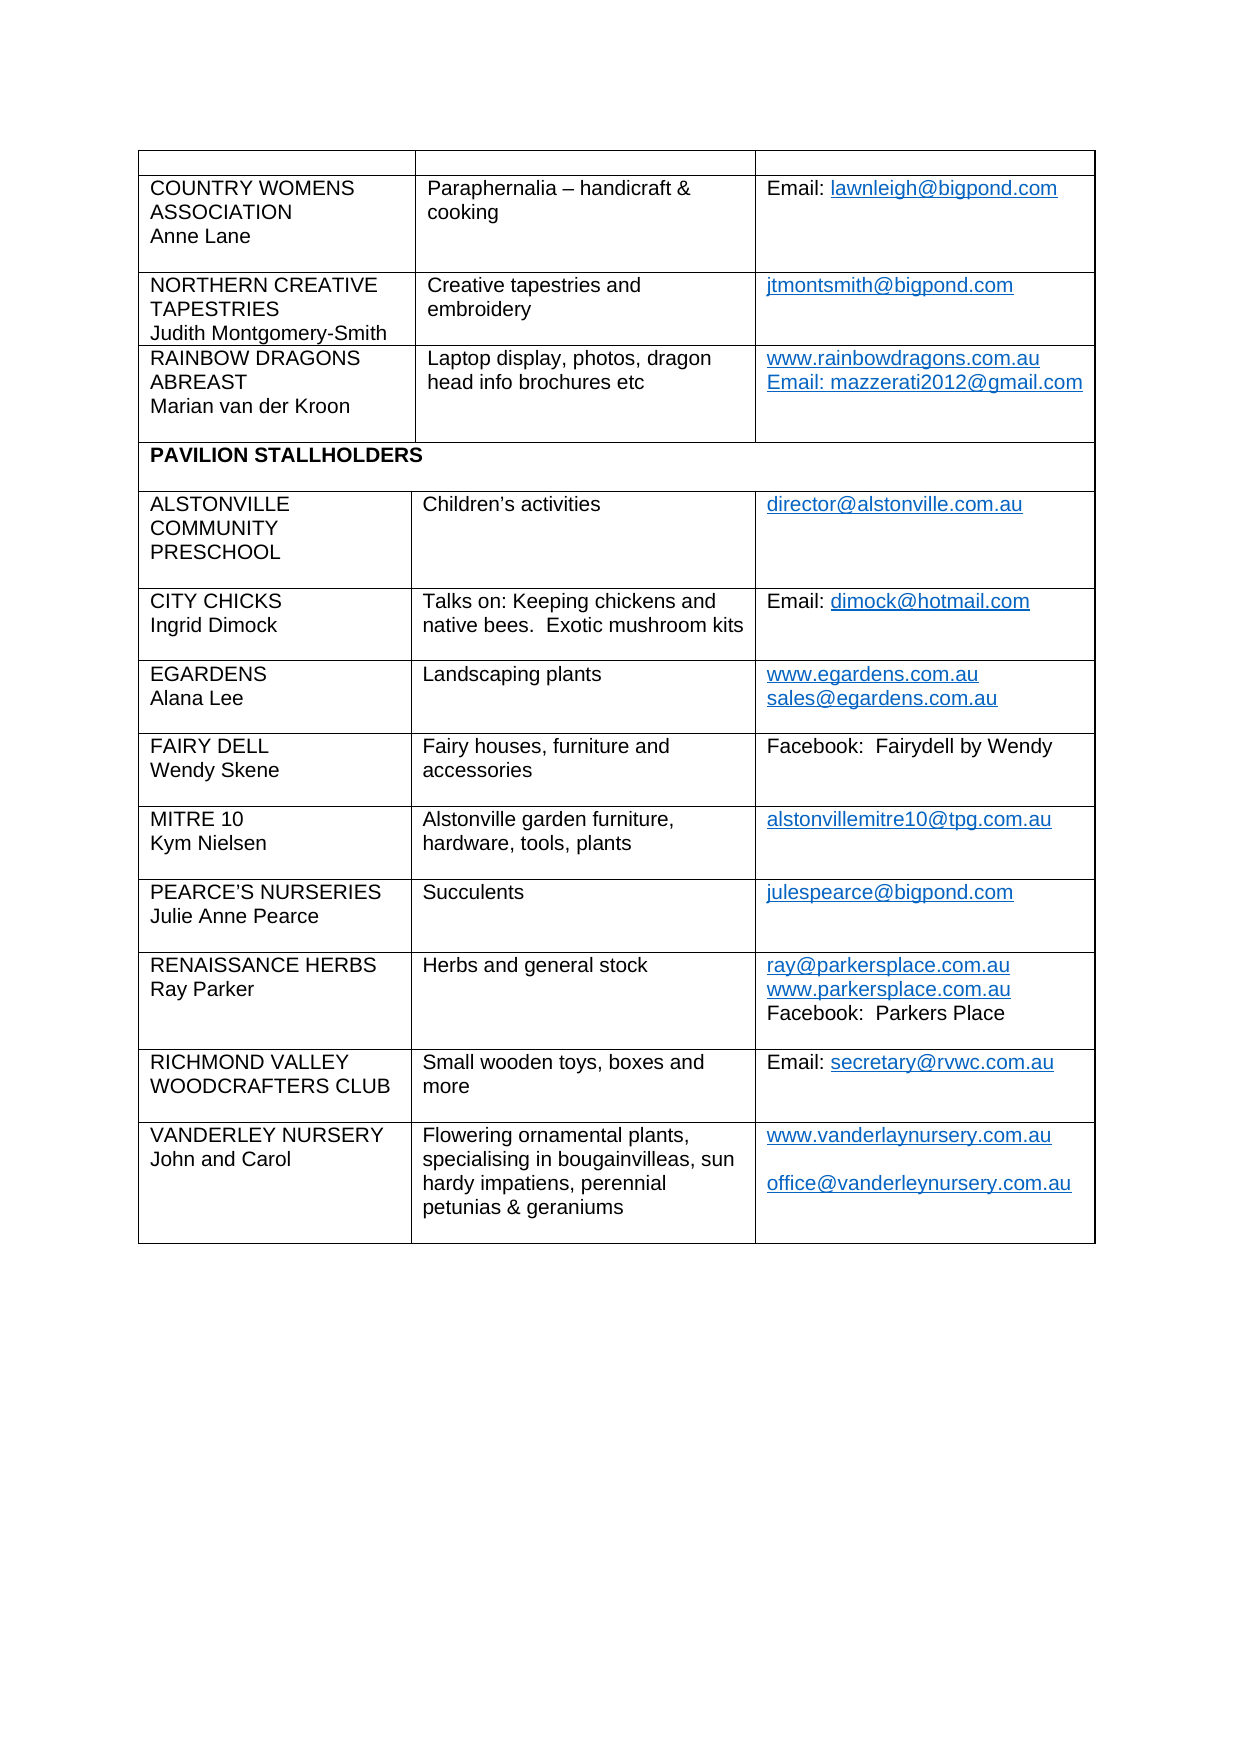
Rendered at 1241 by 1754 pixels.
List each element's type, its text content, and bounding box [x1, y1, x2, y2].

table_cell RENAISSANCE HERBS Ray Parker [139, 953, 411, 1049]
table_cell julespearce@bigpond.com [756, 880, 1094, 952]
table_cell Laptop display, photos, dragon head info brochures etc [416, 346, 755, 442]
table_cell Email: dimock@hotmail.com [756, 589, 1094, 660]
table_cell Alstonville garden furniture, hardware, tools, plants [412, 807, 755, 879]
table_cell FAIRY DELL Wendy Skene [139, 734, 411, 806]
table_cell www.rainbowdragons.com.au Email: mazzerati2012@gmail.com [756, 346, 1094, 442]
table_cell www.vanderlaynursery.com.au office@vanderleynursery.com.au [756, 1123, 1094, 1243]
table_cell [756, 151, 1094, 175]
table_cell CITY CHICKS Ingrid Dimock [139, 589, 411, 660]
table_cell Small wooden toys, boxes and more [412, 1050, 755, 1122]
table_cell Creative tapestries and embroidery [416, 273, 755, 345]
table_cell Paraphernalia – handicraft & cooking [416, 176, 755, 272]
table_cell Facebook: Fairydell by Wendy [756, 734, 1094, 806]
table_cell ALSTONVILLE COMMUNITY PRESCHOOL [139, 492, 411, 587]
table_cell PAVILION STALLHOLDERS [139, 443, 1094, 491]
table_cell Flowering ornamental plants, specialising in bougainvilleas, sun hardy impatiens, perennial petunias & geraniums [412, 1123, 755, 1243]
table_cell Talks on: Keeping chickens and native bees. Exotic mushroom kits [412, 589, 755, 660]
table_cell RICHMOND VALLEY WOODCRAFTERS CLUB [139, 1050, 411, 1122]
table_cell PEARCE’S NURSERIES Julie Anne Pearce [139, 880, 411, 952]
table_cell NORTHERN CREATIVE TAPESTRIES Judith Montgomery-Smith [139, 273, 415, 345]
table_cell ray@parkersplace.com.au www.parkersplace.com.au Facebook: Parkers Place [756, 953, 1094, 1049]
table_cell Succulents [412, 880, 755, 952]
table_cell www.egardens.com.au sales@egardens.com.au [756, 661, 1094, 733]
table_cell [416, 151, 755, 175]
table_cell Children’s activities [412, 492, 755, 587]
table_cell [139, 151, 415, 175]
table_cell Email: lawnleigh@bigpond.com [756, 176, 1094, 272]
table_cell VANDERLEY NURSERY John and Carol [139, 1123, 411, 1243]
table_cell Fairy houses, furniture and accessories [412, 734, 755, 806]
table_cell Email: secretary@rvwc.com.au [756, 1050, 1094, 1122]
table_cell Herbs and general stock [412, 953, 755, 1049]
table_cell COUNTRY WOMENS ASSOCIATION Anne Lane [139, 176, 415, 272]
table_cell director@alstonville.com.au [756, 492, 1094, 587]
table_cell alstonvillemitre10@tpg.com.au [756, 807, 1094, 879]
table_cell RAINBOW DRAGONS ABREAST Marian van der Kroon [139, 346, 415, 442]
table_cell Landscaping plants [412, 661, 755, 733]
table_cell jtmontsmith@bigpond.com [756, 273, 1094, 345]
table_cell MITRE 10 Kym Nielsen [139, 807, 411, 879]
table_cell EGARDENS Alana Lee [139, 661, 411, 733]
